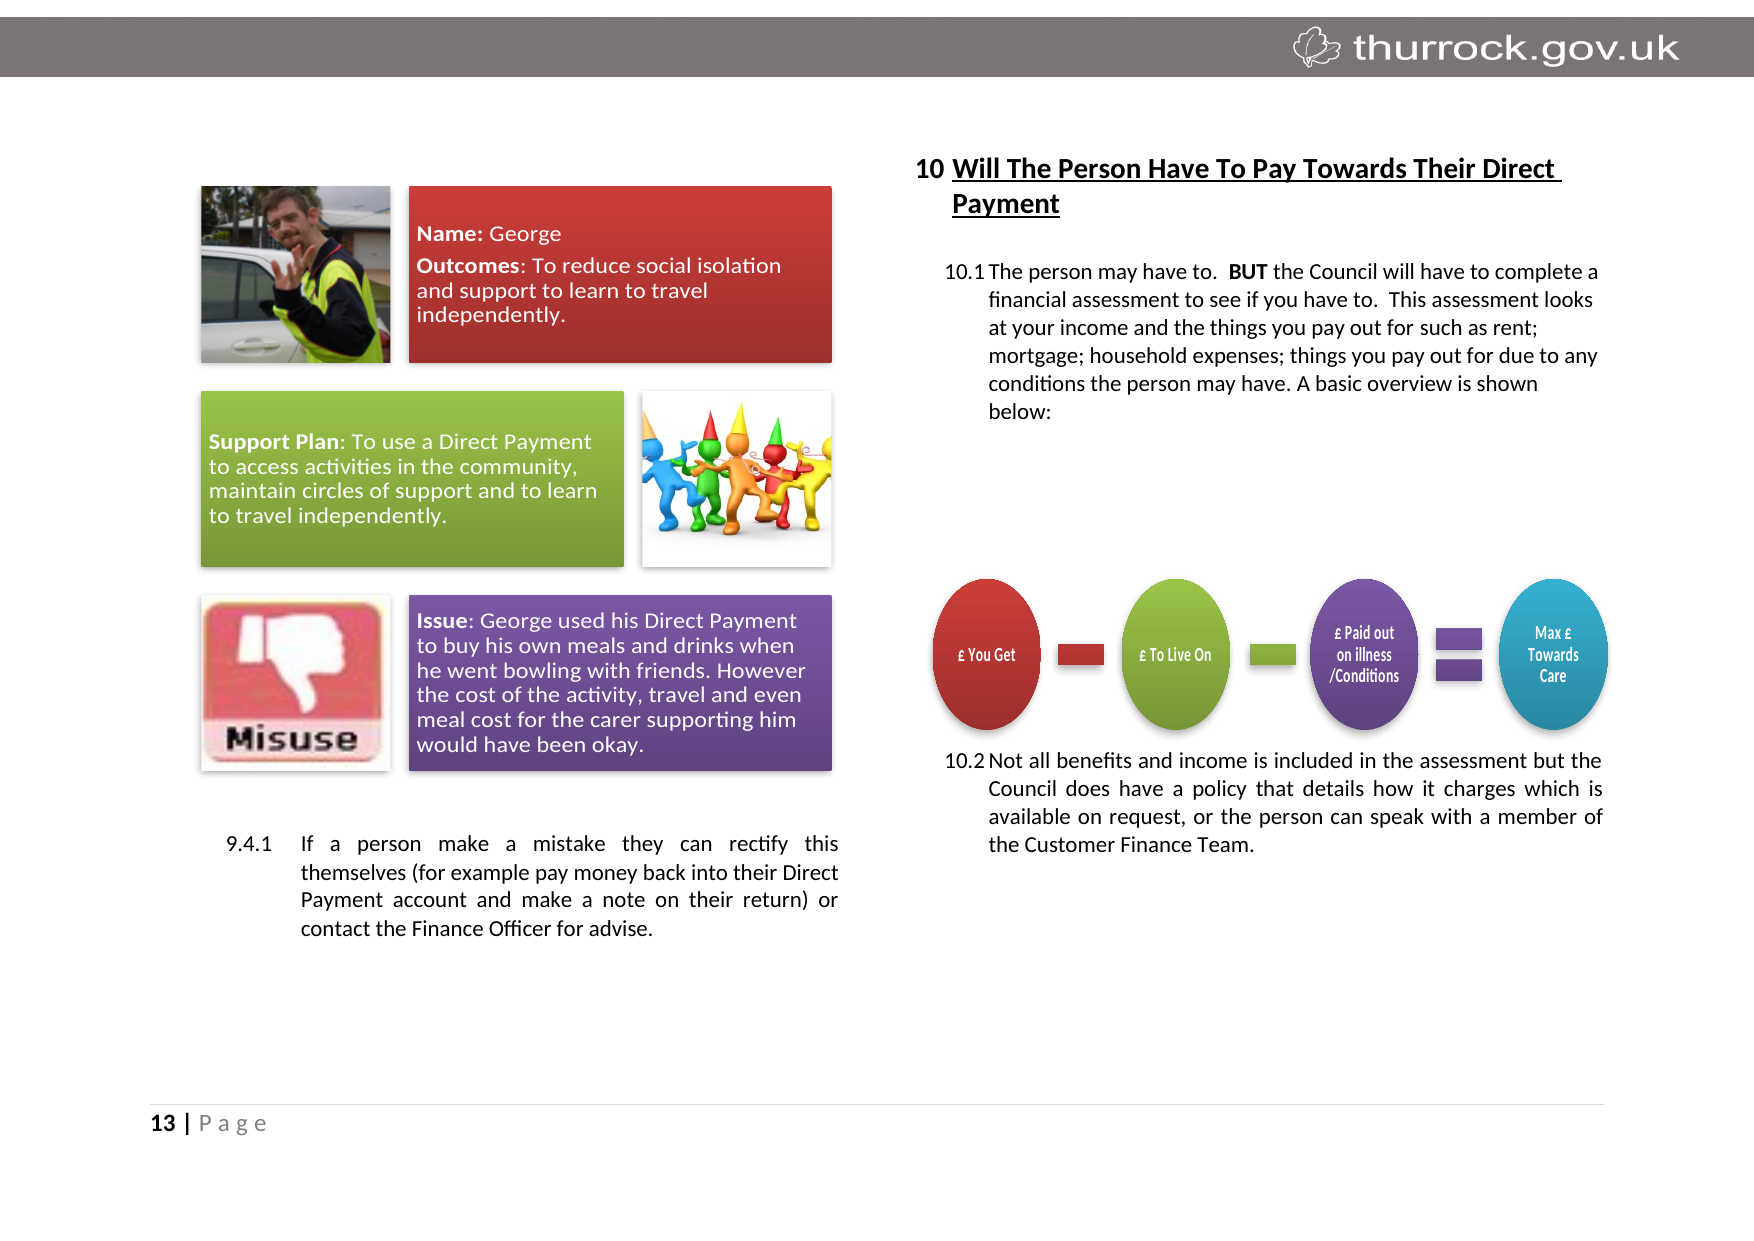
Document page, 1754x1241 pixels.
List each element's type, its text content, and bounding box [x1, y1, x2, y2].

title If a person make a mistake they can rectify this themselves (for example pay money back into their Direct Payment account and make a note on their return) or contact the Finance Officer for advise. [226, 829, 839, 942]
picture [0, 17, 1754, 77]
picture [201, 186, 391, 363]
title Not all benefits and income is included in the assessment but the Council does have a policy that details how it charges which is available on request, or the person can speak with a member of the Customer Finance Team. [944, 746, 1604, 858]
title The person may have to. BUT the Council will have to complete a financial assessment to see if you have to. This assessment looks at your income and the things you pay out for such as rent; mortgage; household expenses; things you pay out for due to any conditions the person may have. A basic overview is shown below: [944, 257, 1604, 425]
picture [201, 595, 391, 771]
title Will The Person Have To Pay Towards Their Direct Payment [914, 150, 1604, 221]
picture [642, 391, 832, 567]
